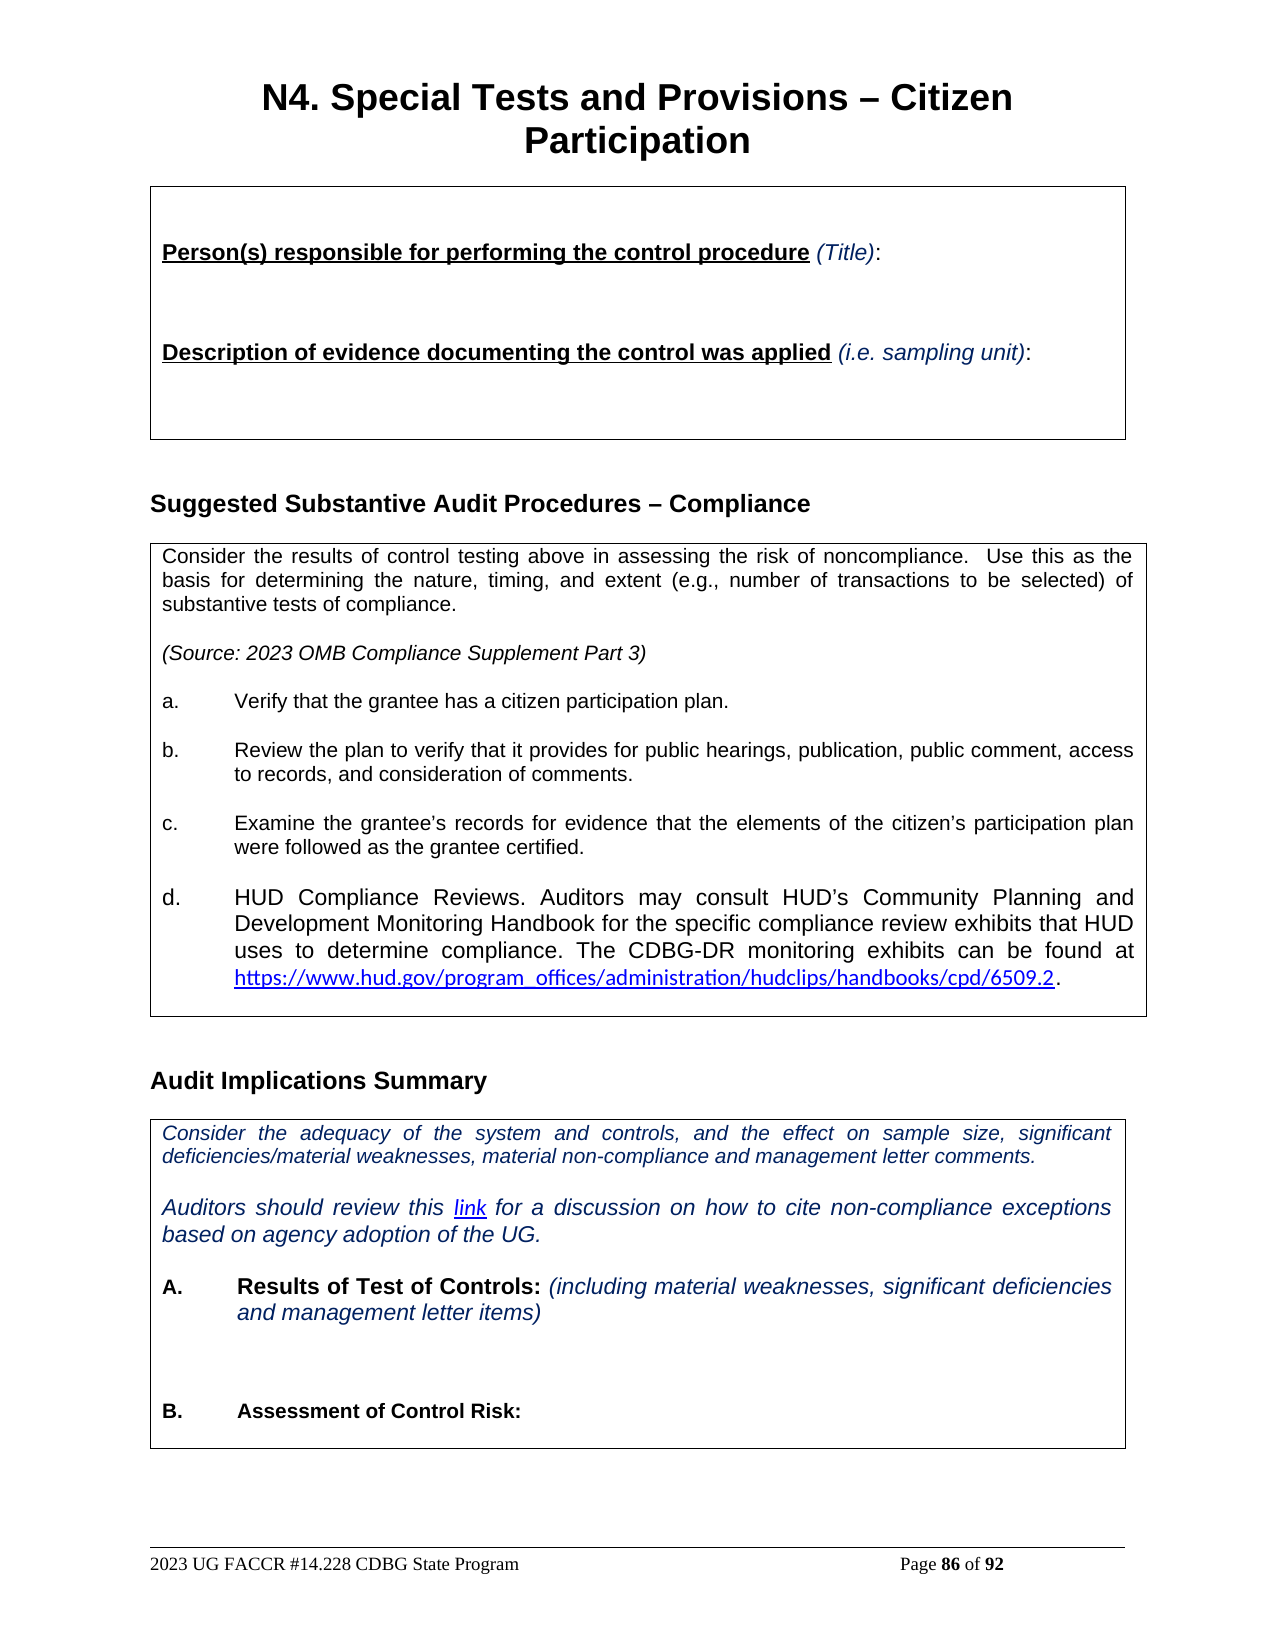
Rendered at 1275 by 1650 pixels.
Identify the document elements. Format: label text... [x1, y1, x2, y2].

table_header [151, 1120, 1125, 1448]
table_header Consider the results of control testing above in assessing the risk of noncompliance. Use this as the basis for determining the nature, timing, and extent (e.g., number of transactions to be selected) of substantive tests of compliance. (Source: 2023 OMB Compliance Supplement Part 3) a. Verify that the grantee has a citizen participation plan. b. Review the plan to verify that it provides for public hearings, publication, public comment, access to records, and consideration of comments. c. Examine the grantee’s records for evidence that the elements of the citizen’s participation plan were followed as the grantee certified. d. HUD Compliance Reviews. Auditors may consult HUD’s Community Planning and Development Monitoring Handbook for the specific compliance review exhibits that HUD uses to determine compliance. The CDBG-DR monitoring exhibits can be found at https://www.hud.gov/program_offices/administration/hudclips/handbooks/cpd/6509.2. [151, 544, 1146, 1016]
subtitle Audit Implications Summary [150, 1069, 1125, 1094]
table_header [151, 187, 1125, 439]
subtitle Suggested Substantive Audit Procedures – Compliance [150, 492, 1125, 517]
